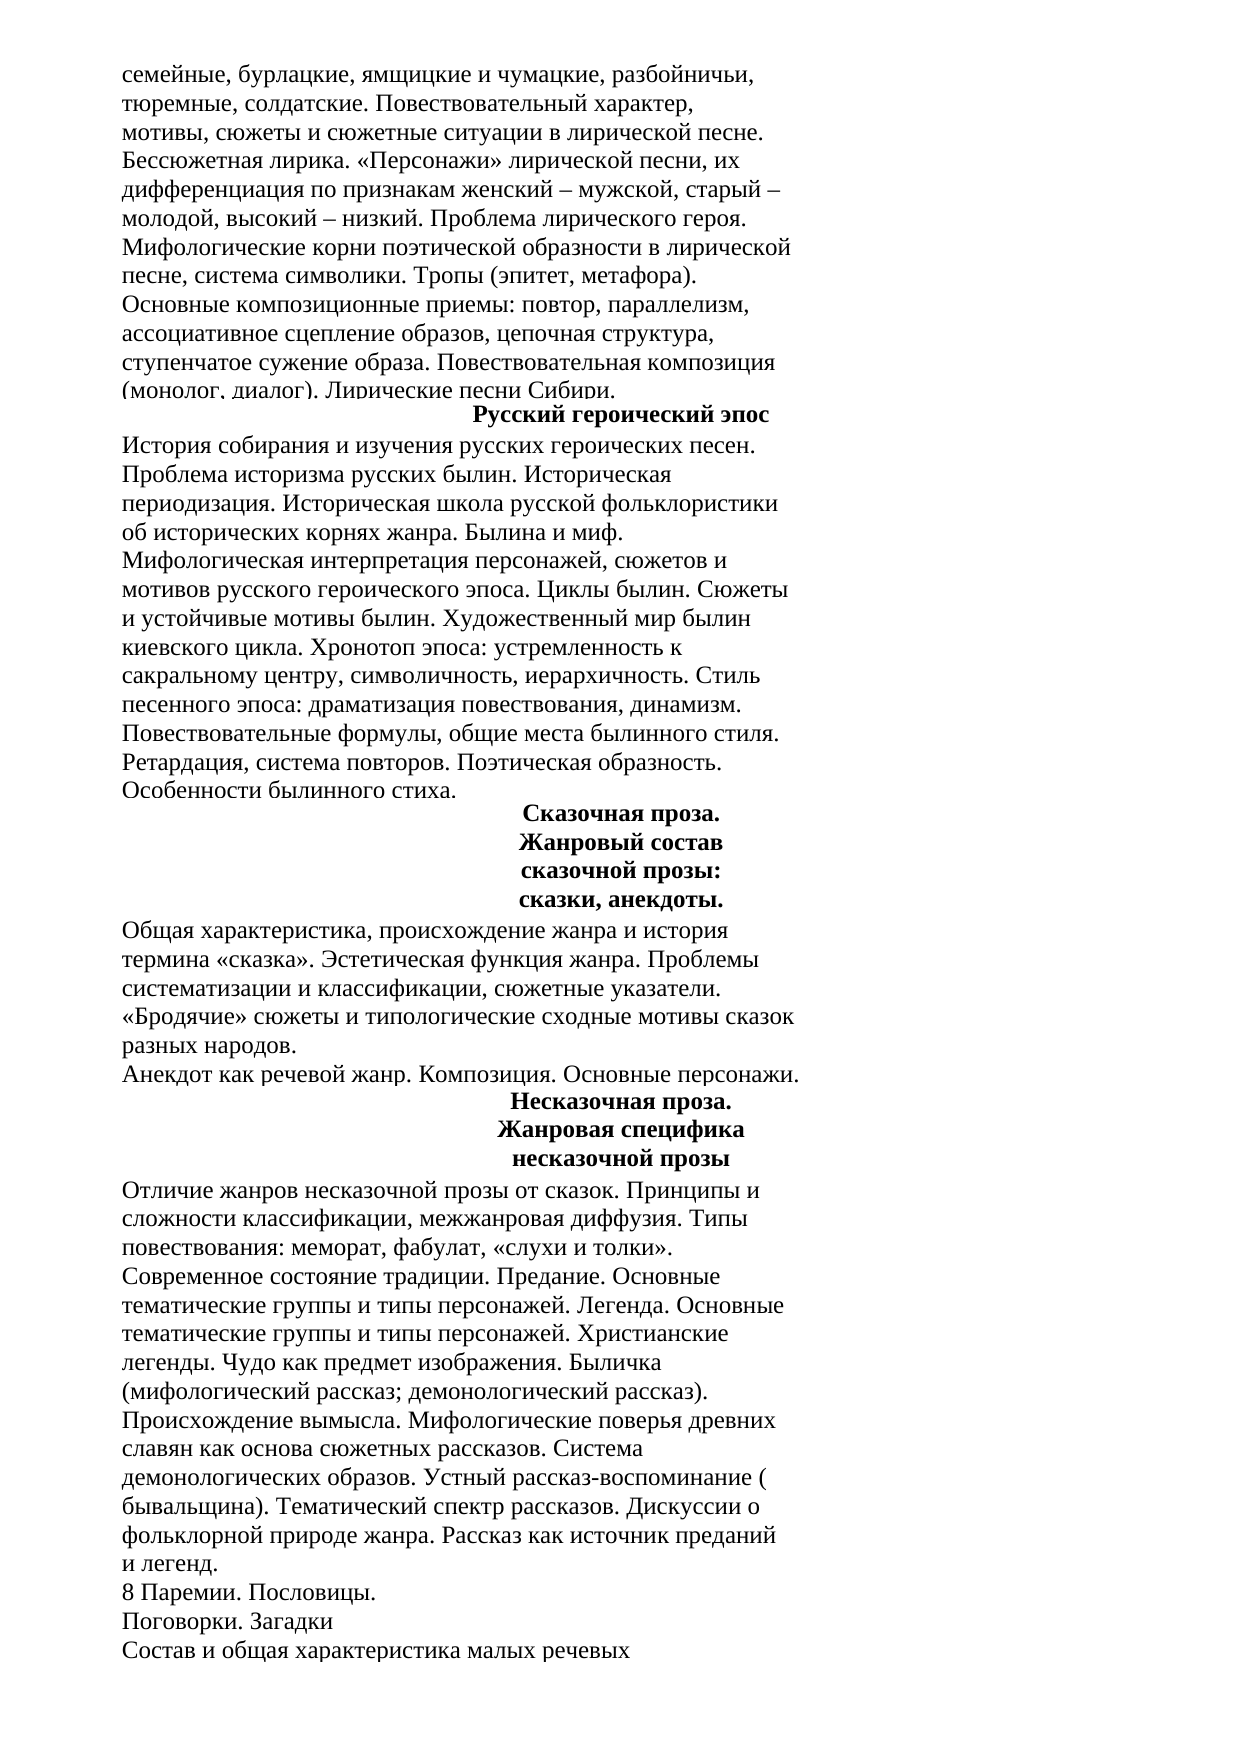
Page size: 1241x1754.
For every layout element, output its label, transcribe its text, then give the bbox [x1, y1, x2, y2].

table_cell Отличие жанров несказочной прозы от сказок. Принципы и сложности классификации, межжанровая диффузия. Типы повествования: меморат, фабулат, «слухи и толки». Современное состояние традиции. Предание. Основные тематические группы и типы персонажей. Легенда. Основные тематические группы и типы персонажей. Христианские легенды. Чудо как предмет изображения. Быличка (мифологический рассказ; демонологический рассказ). Происхождение вымысла. Мифологические поверья древних славян как основа сюжетных рассказов. Система демонологических образов. Устный рассказ-воспоминание ( бывальщина). Тематический спектр рассказов. Дискуссии о фольклорной природе жанра. Рассказ как источник преданий и легенд. 8 Паремии. Пословицы. Поговорки. Загадки Состав и общая характеристика малых речевых [118, 1175, 1124, 1662]
table_cell Несказочная проза. Жанровая специфика несказочной прозы [118, 1086, 1124, 1175]
table_cell Общая характеристика, происхождение жанра и история термина «сказка». Эстетическая функция жанра. Проблемы систематизации и классификации, сюжетные указатели. «Бродячие» сюжеты и типологические сходные мотивы сказок разных народов. Анекдот как речевой жанр. Композиция. Основные персонажи. [118, 915, 1124, 1086]
table_cell Сказочная проза. Жанровый состав сказочной прозы: сказки, анекдоты. [118, 798, 1124, 915]
table_cell Русский героический эпос [118, 399, 1124, 430]
table_cell История собирания и изучения русских героических песен. Проблема историзма русских былин. Историческая периодизация. Историческая школа русской фольклористики об исторических корнях жанра. Былина и миф. Мифологическая интерпретация персонажей, сюжетов и мотивов русского героического эпоса. Циклы былин. Сюжеты и устойчивые мотивы былин. Художественный мир былин киевского цикла. Хронотоп эпоса: устремленность к сакральному центру, символичность, иерархичность. Стиль песенного эпоса: драматизация повествования, динамизм. Повествовательные формулы, общие места былинного стиля. Ретардация, система повторов. Поэтическая образность. Особенности былинного стиха. [118, 430, 1124, 798]
table_header семейные, бурлацкие, ямщицкие и чумацкие, разбойничьи, тюремные, солдатские. Повествовательный характер, мотивы, сюжеты и сюжетные ситуации в лирической песне. Бессюжетная лирика. «Персонажи» лирической песни, их дифференциация по признакам женский – мужской, старый – молодой, высокий – низкий. Проблема лирического героя. Мифологические корни поэтической образности в лирической песне, система символики. Тропы (эпитет, метафора). Основные композиционные приемы: повтор, параллелизм, ассоциативное сцепление образов, цепочная структура, ступенчатое сужение образа. Повествовательная композиция (монолог, диалог). Лирические песни Сибири. [118, 59, 1124, 399]
